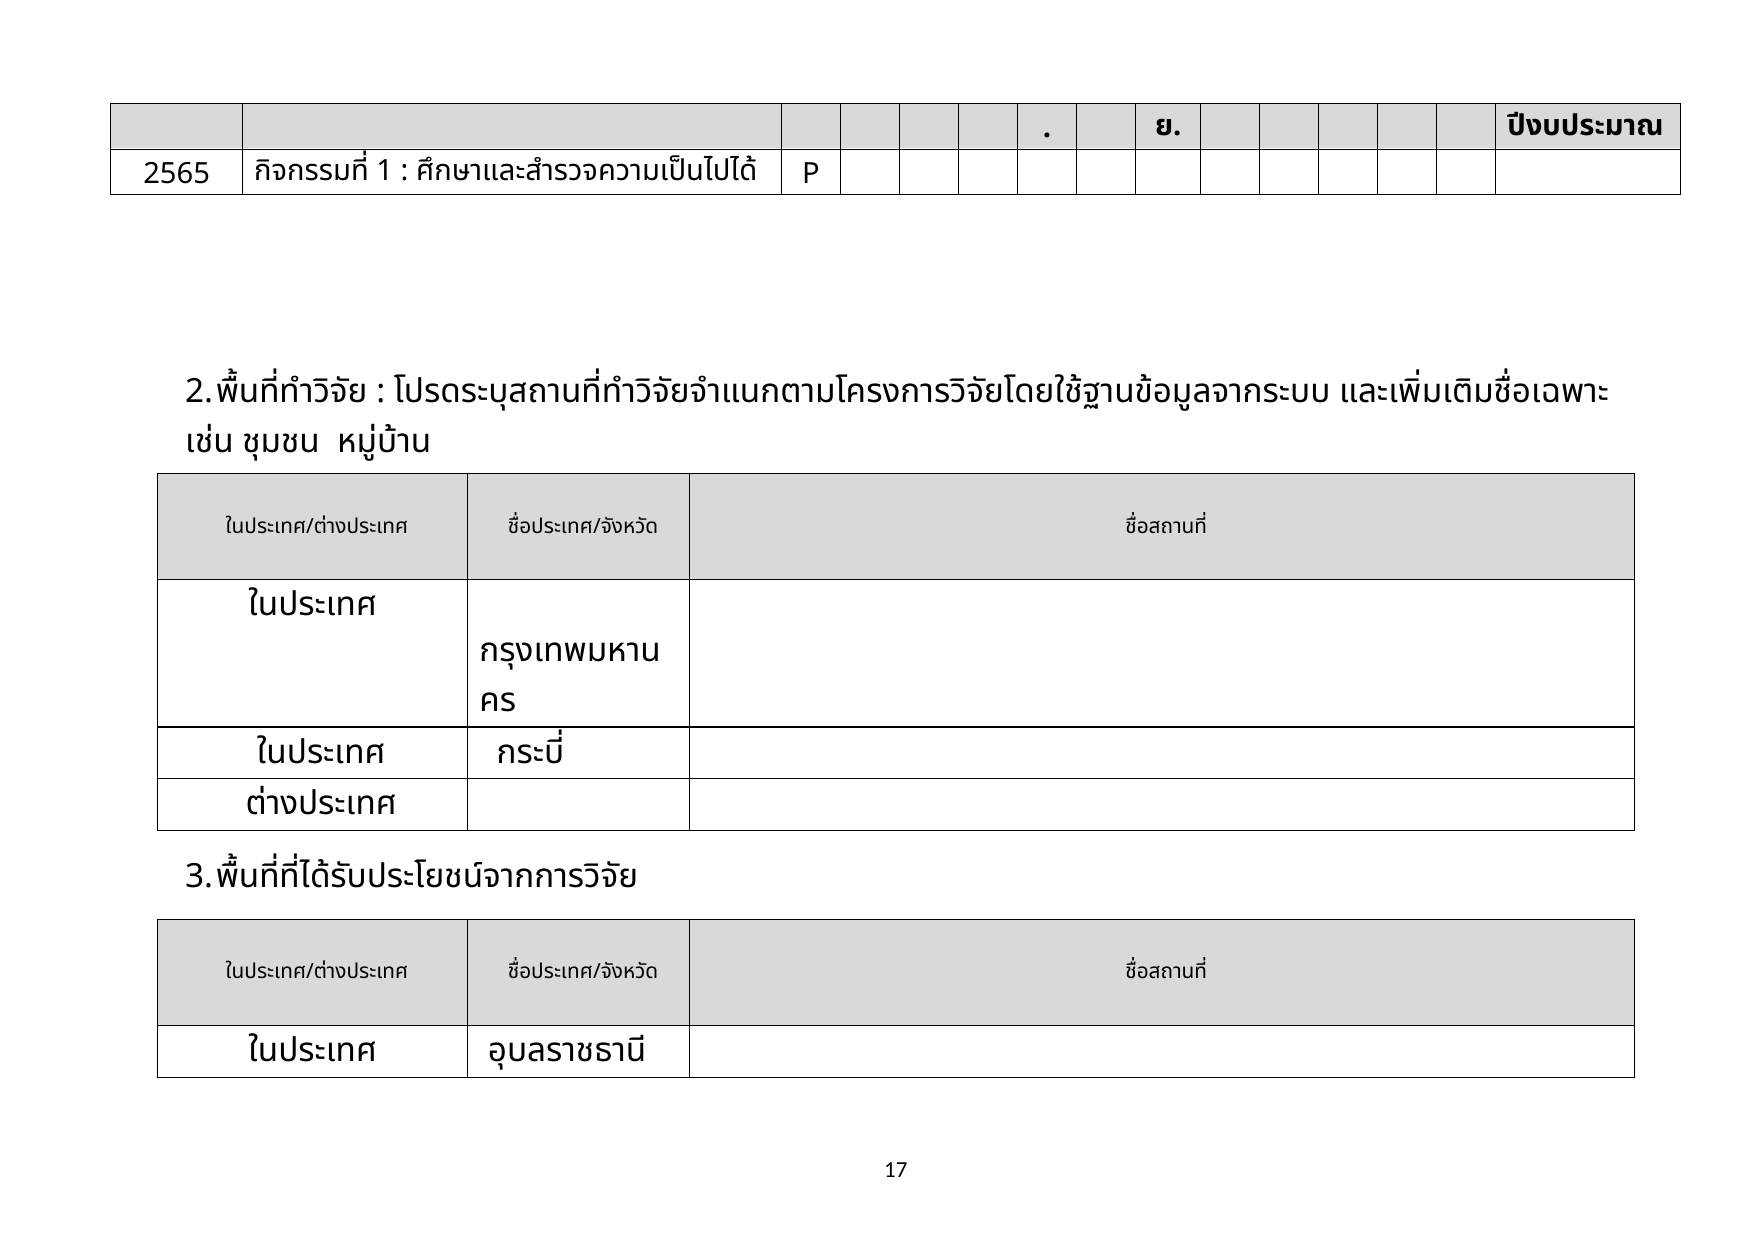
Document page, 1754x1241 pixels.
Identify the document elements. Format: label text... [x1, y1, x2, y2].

table_cell [468, 580, 689, 726]
table_header [158, 920, 467, 1025]
table_cell [1260, 150, 1318, 194]
table_header [158, 474, 467, 579]
table_header [690, 920, 1634, 1025]
table_cell [468, 779, 689, 830]
table_cell [690, 580, 1634, 726]
table_cell พ.ค. [1201, 104, 1259, 148]
table_cell พ.ย. [841, 104, 899, 148]
table_cell มิ.ย. [1260, 104, 1318, 148]
table_cell [1496, 150, 1680, 194]
table_cell [1437, 150, 1495, 194]
table_header [468, 920, 689, 1025]
table_cell [158, 728, 467, 778]
table_cell เม.ย. [1136, 104, 1200, 148]
table_cell [1201, 150, 1259, 194]
table_cell ก.ค. [1319, 104, 1377, 148]
table_cell ก.พ. [1018, 104, 1076, 148]
table_cell [468, 728, 689, 778]
table_cell ส.ค. [1378, 104, 1436, 148]
table_cell ม.ค. [959, 104, 1017, 148]
table_cell [1319, 150, 1377, 194]
table_cell ต.ค. [782, 104, 840, 148]
table_cell [158, 779, 467, 830]
table_cell P [782, 150, 840, 194]
table_cell ปีงบประมาณ [111, 104, 242, 148]
table_cell กิจกรรมที่ 1 : ศึกษาและสำรวจความเป็นไปได้ [243, 150, 781, 194]
table_cell [1378, 150, 1436, 194]
table_cell มี.ค. [1077, 104, 1135, 148]
table_cell [1136, 150, 1200, 194]
list พื้นที่ทำวิจัย : โปรดระบุสถานที่ทำวิจัยจำแนกตามโครงการวิจัยโดยใช้ฐานข้อมูลจากระบบ และเพิ่มเติมชื่อเฉพาะ เช่น ชุมชน หมู่บ้าน [185, 366, 1651, 467]
table_cell [158, 580, 467, 726]
table_cell กิจกรรม [243, 104, 781, 148]
table_cell ก.ย. [1437, 104, 1495, 148]
table_cell [900, 150, 958, 194]
table_cell [959, 150, 1017, 194]
table_header [468, 474, 689, 579]
table_cell 2565 [111, 150, 242, 194]
list พื้นที่ที่ได้รับประโยชน์จากการวิจัย [185, 852, 1651, 902]
table_cell [468, 1026, 689, 1077]
table_cell ธ.ค. [900, 104, 958, 148]
table_cell [1018, 150, 1076, 194]
table_cell [1077, 150, 1135, 194]
table_cell [690, 728, 1634, 778]
table_cell [690, 1026, 1634, 1077]
table_cell [690, 779, 1634, 830]
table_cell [1496, 104, 1680, 148]
table_cell [158, 1026, 467, 1077]
table_header [690, 474, 1634, 579]
table_cell [841, 150, 899, 194]
